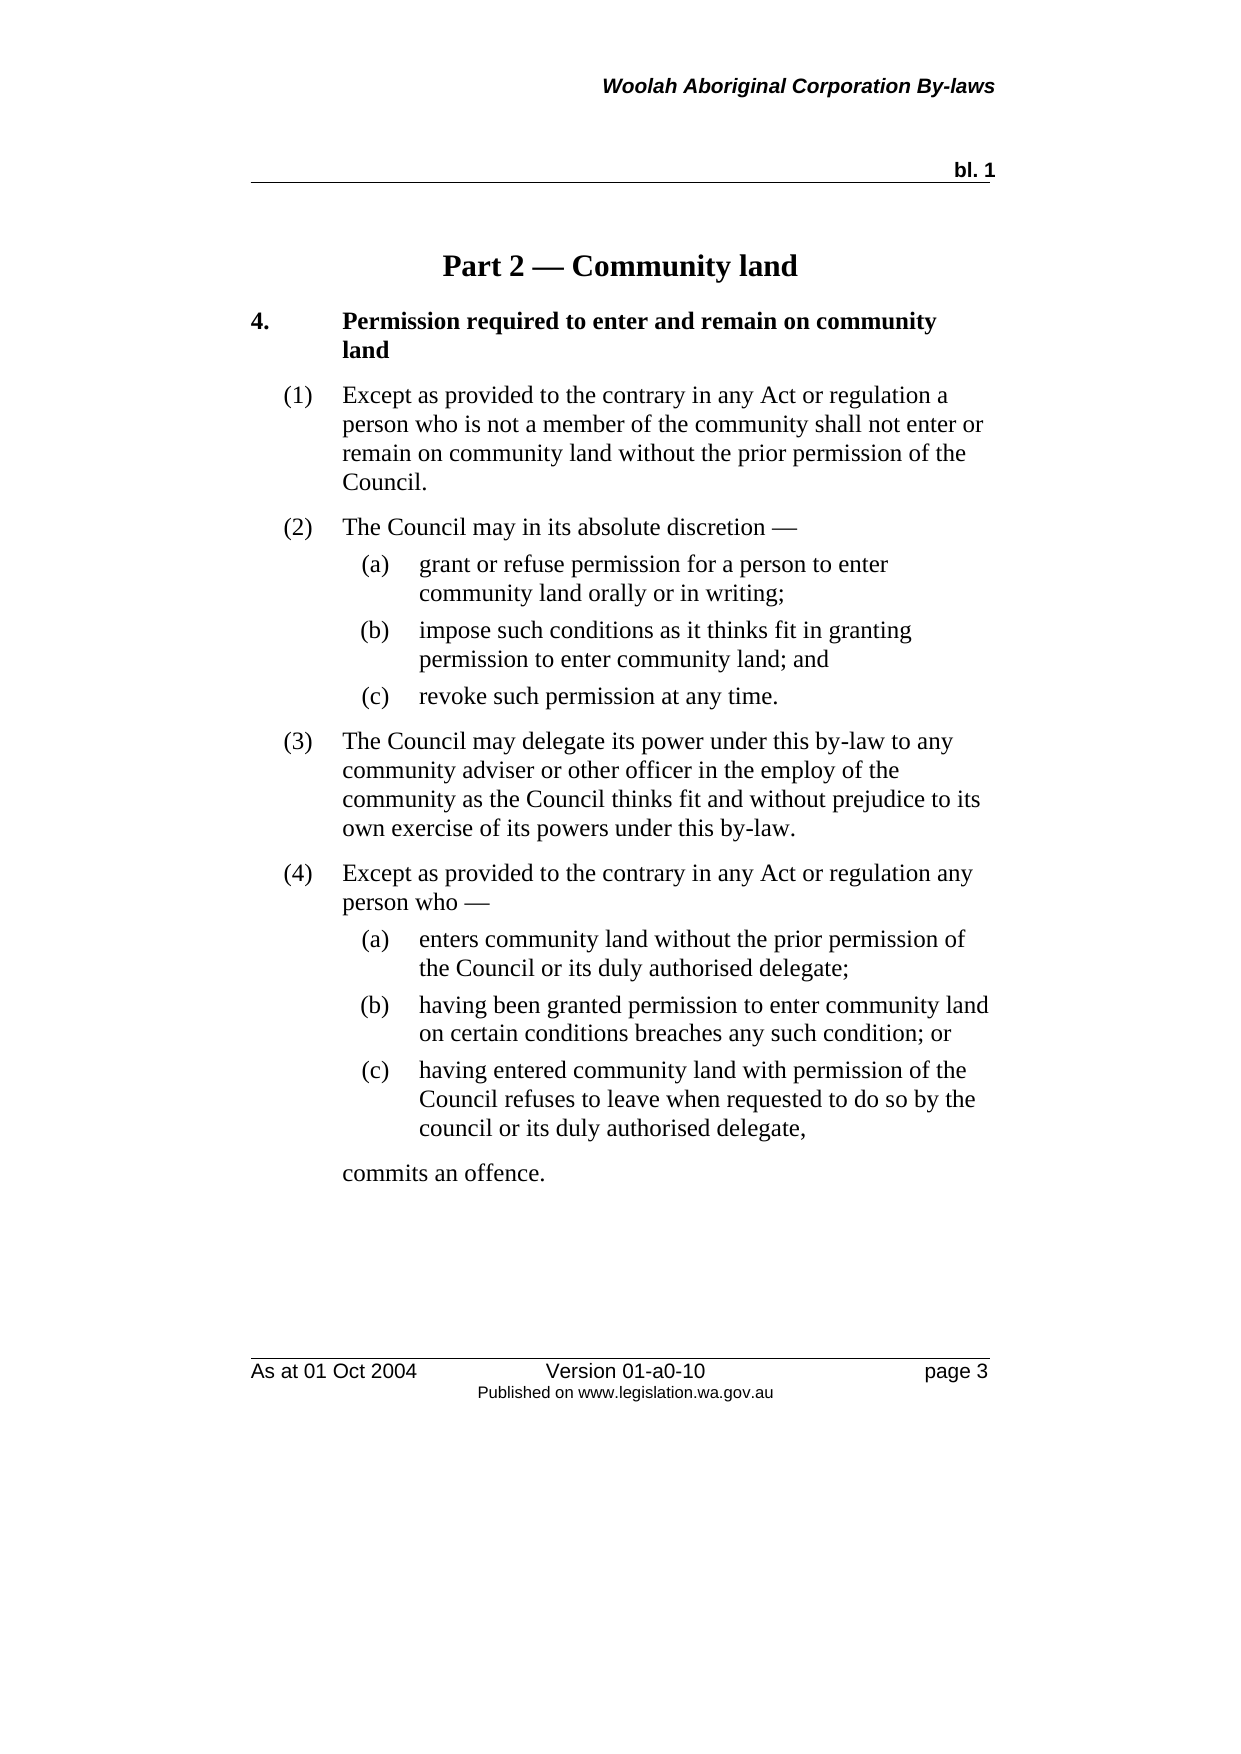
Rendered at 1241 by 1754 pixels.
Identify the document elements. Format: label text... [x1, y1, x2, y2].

text commits an offence. [251, 1158, 990, 1187]
text (c) revoke such permission at any time. [251, 681, 990, 710]
text (b) impose such conditions as it thinks fit in granting permission to enter community land; and [251, 615, 990, 673]
text (a) enters community land without the prior permission of the Council or its duly authorised delegate; [251, 924, 990, 981]
text (2) The Council may in its absolute discretion — [251, 512, 990, 541]
text (3) The Council may delegate its power under this by-law to any community adviser or other officer in the employ of the community as the Council thinks fit and without prejudice to its own exercise of its powers under this by-law. [251, 726, 990, 841]
text (1) Except as provided to the contrary in any Act or regulation a person who is not a member of the community shall not enter or remain on community land without the prior permission of the Council. [251, 381, 990, 496]
text (c) having entered community land with permission of the Council refuses to leave when requested to do so by the council or its duly authorised delegate, [251, 1056, 990, 1142]
subtitle Part 2 — Community land [251, 247, 990, 283]
text (4) Except as provided to the contrary in any Act or regulation any person who — [251, 858, 990, 916]
text (b) having been granted permission to enter community land on certain conditions breaches any such condition; or [251, 990, 990, 1047]
subtitle 4. Permission required to enter and remain on community land [251, 306, 990, 364]
text (a) grant or refuse permission for a person to enter community land orally or in writing; [251, 549, 990, 607]
